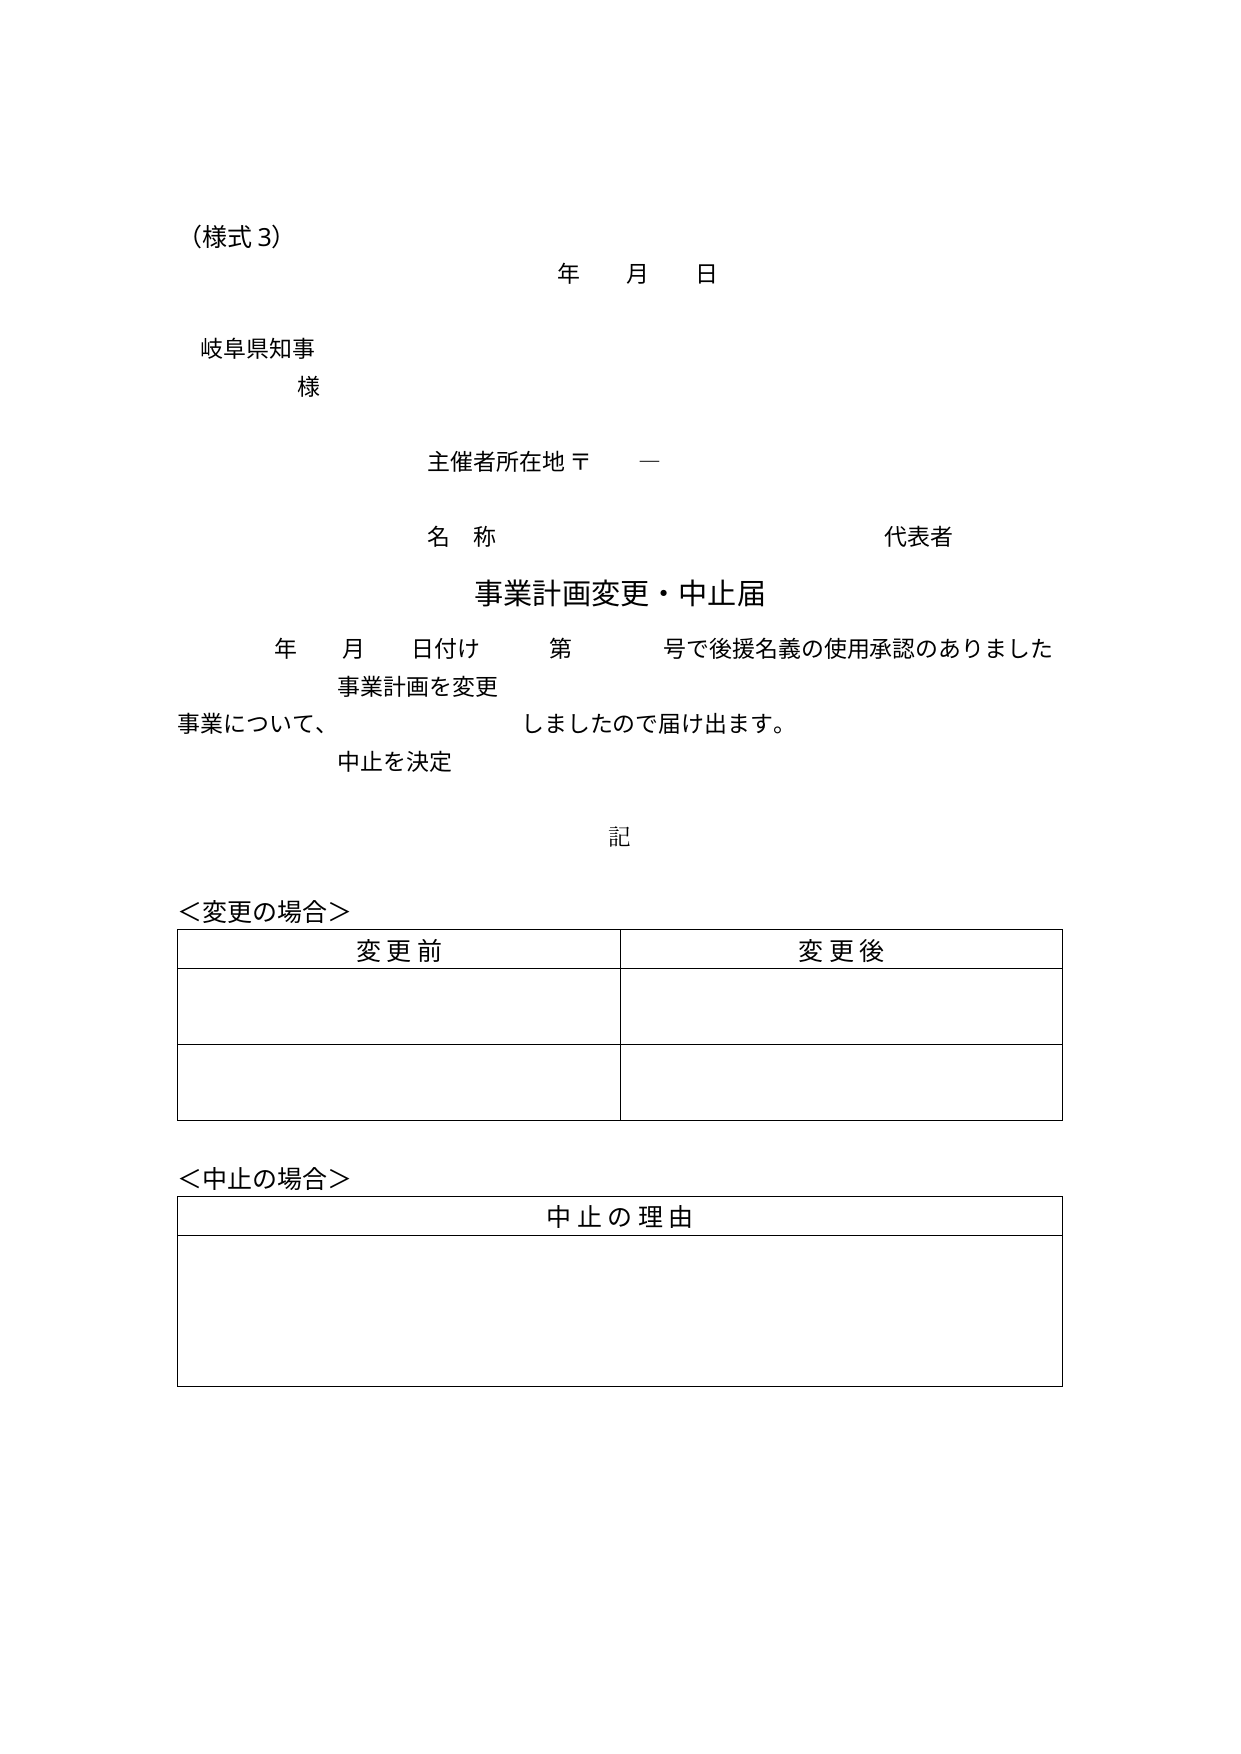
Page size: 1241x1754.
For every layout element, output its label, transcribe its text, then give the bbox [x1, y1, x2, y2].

text 中止を決定 [177, 742, 1063, 779]
text 年 月 日 [177, 254, 1063, 292]
text 年 月 日付け 第 号で後援名義の使用承認のありました [177, 629, 1063, 667]
table_cell [178, 969, 620, 1044]
text ＜変更の場合＞ [177, 892, 1063, 929]
subtitle 記 [177, 817, 1063, 854]
table_header 中 止 の 理 由 [178, 1197, 1062, 1234]
text 岐阜県知事 [177, 329, 1063, 367]
table_cell [621, 969, 1062, 1044]
table_header 変 更 前 [178, 930, 620, 968]
text 主催者所在地 〒 ― [177, 442, 1063, 479]
table_cell [178, 1236, 1062, 1386]
table_header 変 更 後 [621, 930, 1062, 968]
text 事業計画を変更 [177, 667, 1063, 704]
text 事業計画変更・中止届 [177, 554, 1063, 629]
text ＜中止の場合＞ [177, 1158, 1063, 1196]
text 様 [177, 367, 1063, 404]
text （様式3） [177, 217, 1063, 254]
text 事業について、 しましたので届け出ます。 [177, 704, 1063, 742]
text 名 称 代表者 [177, 517, 1063, 554]
table_cell [178, 1045, 620, 1120]
table_cell [621, 1045, 1062, 1120]
